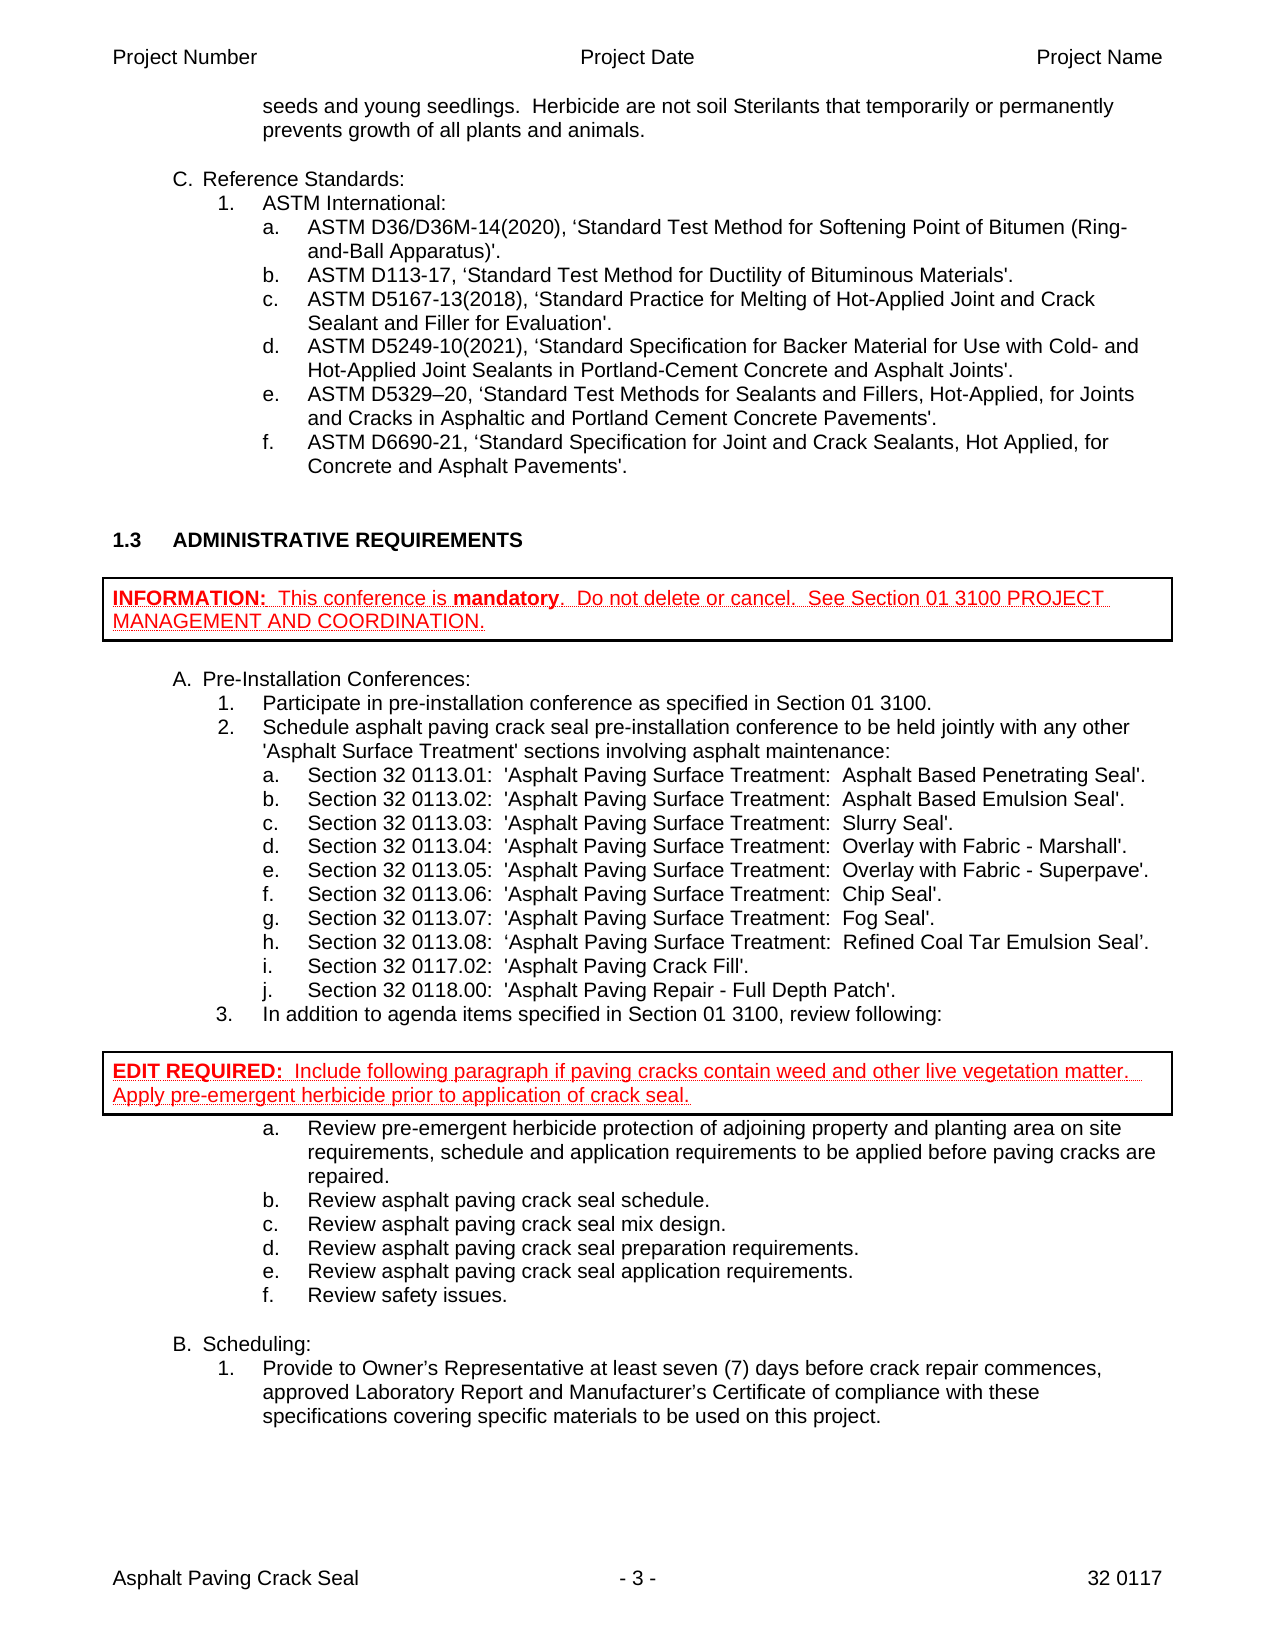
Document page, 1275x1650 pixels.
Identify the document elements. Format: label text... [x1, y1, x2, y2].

text Provide to Owner’s Representative at least seven (7) days before crack repair commences, approved Laboratory Report and Manufacturer’s Certificate of compliance with these specifications covering specific materials to be used on this project. [217, 1356, 1162, 1428]
text Review safety issues. [262, 1283, 1162, 1307]
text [217, 94, 1162, 142]
text Section 32 0113.06: 'Asphalt Paving Surface Treatment: Chip Seal'. [262, 882, 1162, 906]
text Section 32 0113.04: 'Asphalt Paving Surface Treatment: Overlay with Fabric - Marshall'. [262, 834, 1162, 858]
text INFORMATION: This conference is mandatory. Do not delete or cancel. See Section 01 3100 PROJECT MANAGEMENT COORDINATION. [104, 579, 1171, 639]
text ASTM D5249-10(2021), ‘Standard Specification for Backer Material for Use with Cold- and Hot-Applied Joint Sealants in Portland-Cement Concrete and Asphalt Joints'. [262, 334, 1162, 382]
text EDIT REQUIRED: Include following paragraph if paving cracks contain weed and other live vegetation matter. Apply pre-emergent herbicide prior to application of crack seal. [104, 1053, 1171, 1113]
text ADMINISTRATIVE REQUIREMENTS [112, 528, 1162, 552]
text Reference Standards: [172, 167, 1162, 191]
text Participate in pre-installation conference as specified in Section 01 3100. [217, 691, 1162, 714]
text Section 32 0118.00: 'Asphalt Paving Repair - Full Depth Patch'. [262, 978, 1162, 1002]
list Pre-Installation Conferences: [172, 667, 1162, 691]
text ASTM D36/D36M-14(2020), ‘Standard Test Method for Softening Point of Bitumen (Ring-and-Ball Apparatus)'. [262, 214, 1162, 262]
text ASTM D6690-21, ‘Standard Specification for Joint and Crack Sealants, Hot Applied, for Concrete and Asphalt Pavements'. [262, 430, 1162, 478]
text Review asphalt paving crack seal application requirements. [262, 1259, 1162, 1283]
text Section 32 0113.05: 'Asphalt Paving Surface Treatment: Overlay with Fabric - Superpave'. [262, 858, 1162, 882]
text ASTM D113-17, ‘Standard Test Method for Ductility of Bituminous Materials'. [262, 262, 1162, 286]
text Review asphalt paving crack seal preparation requirements. [262, 1235, 1162, 1259]
text Section 32 0113.03: 'Asphalt Paving Surface Treatment: Slurry Seal'. [262, 810, 1162, 834]
text Review asphalt paving crack seal mix design. [262, 1211, 1162, 1235]
text Section 32 0113.02: 'Asphalt Paving Surface Treatment: Asphalt Based Emulsion Seal'. [262, 786, 1162, 810]
text Section 32 0113.08: ‘Asphalt Paving Surface Treatment: Refined Coal Tar Emulsion Seal’. [262, 930, 1162, 954]
text Section 32 0113.07: 'Asphalt Paving Surface Treatment: Fog Seal'. [262, 906, 1162, 930]
text Schedule asphalt paving crack seal pre-installation conference to be held jointly with any other 'Asphalt Surface Treatment' sections involving asphalt maintenance: [217, 714, 1162, 762]
text ASTM D5329–20, ‘Standard Test Methods for Sealants and Fillers, Hot-Applied, for Joints and Cracks in Asphaltic and Portland Cement Concrete Pavements'. [262, 382, 1162, 430]
text Scheduling: [172, 1332, 1162, 1356]
text ASTM D5167-13(2018), ‘Standard Practice for Melting of Hot-Applied Joint and Crack Sealant and Filler for Evaluation'. [262, 286, 1162, 334]
text Section 32 0113.01: 'Asphalt Paving Surface Treatment: Asphalt Based Penetrating Seal'. [262, 762, 1162, 786]
text Review asphalt paving crack seal schedule. [262, 1187, 1162, 1211]
text Review pre-emergent herbicide protection of adjoining property and planting area on site requirements, schedule and application requirements to be applied before paving cracks are repaired. [262, 1116, 1162, 1187]
text In addition to agenda items specified in Section 01 3100, review following: [216, 1002, 1162, 1026]
text ASTM International: [217, 191, 1162, 214]
text Section 32 0117.02: 'Asphalt Paving Crack Fill'. [262, 954, 1162, 978]
